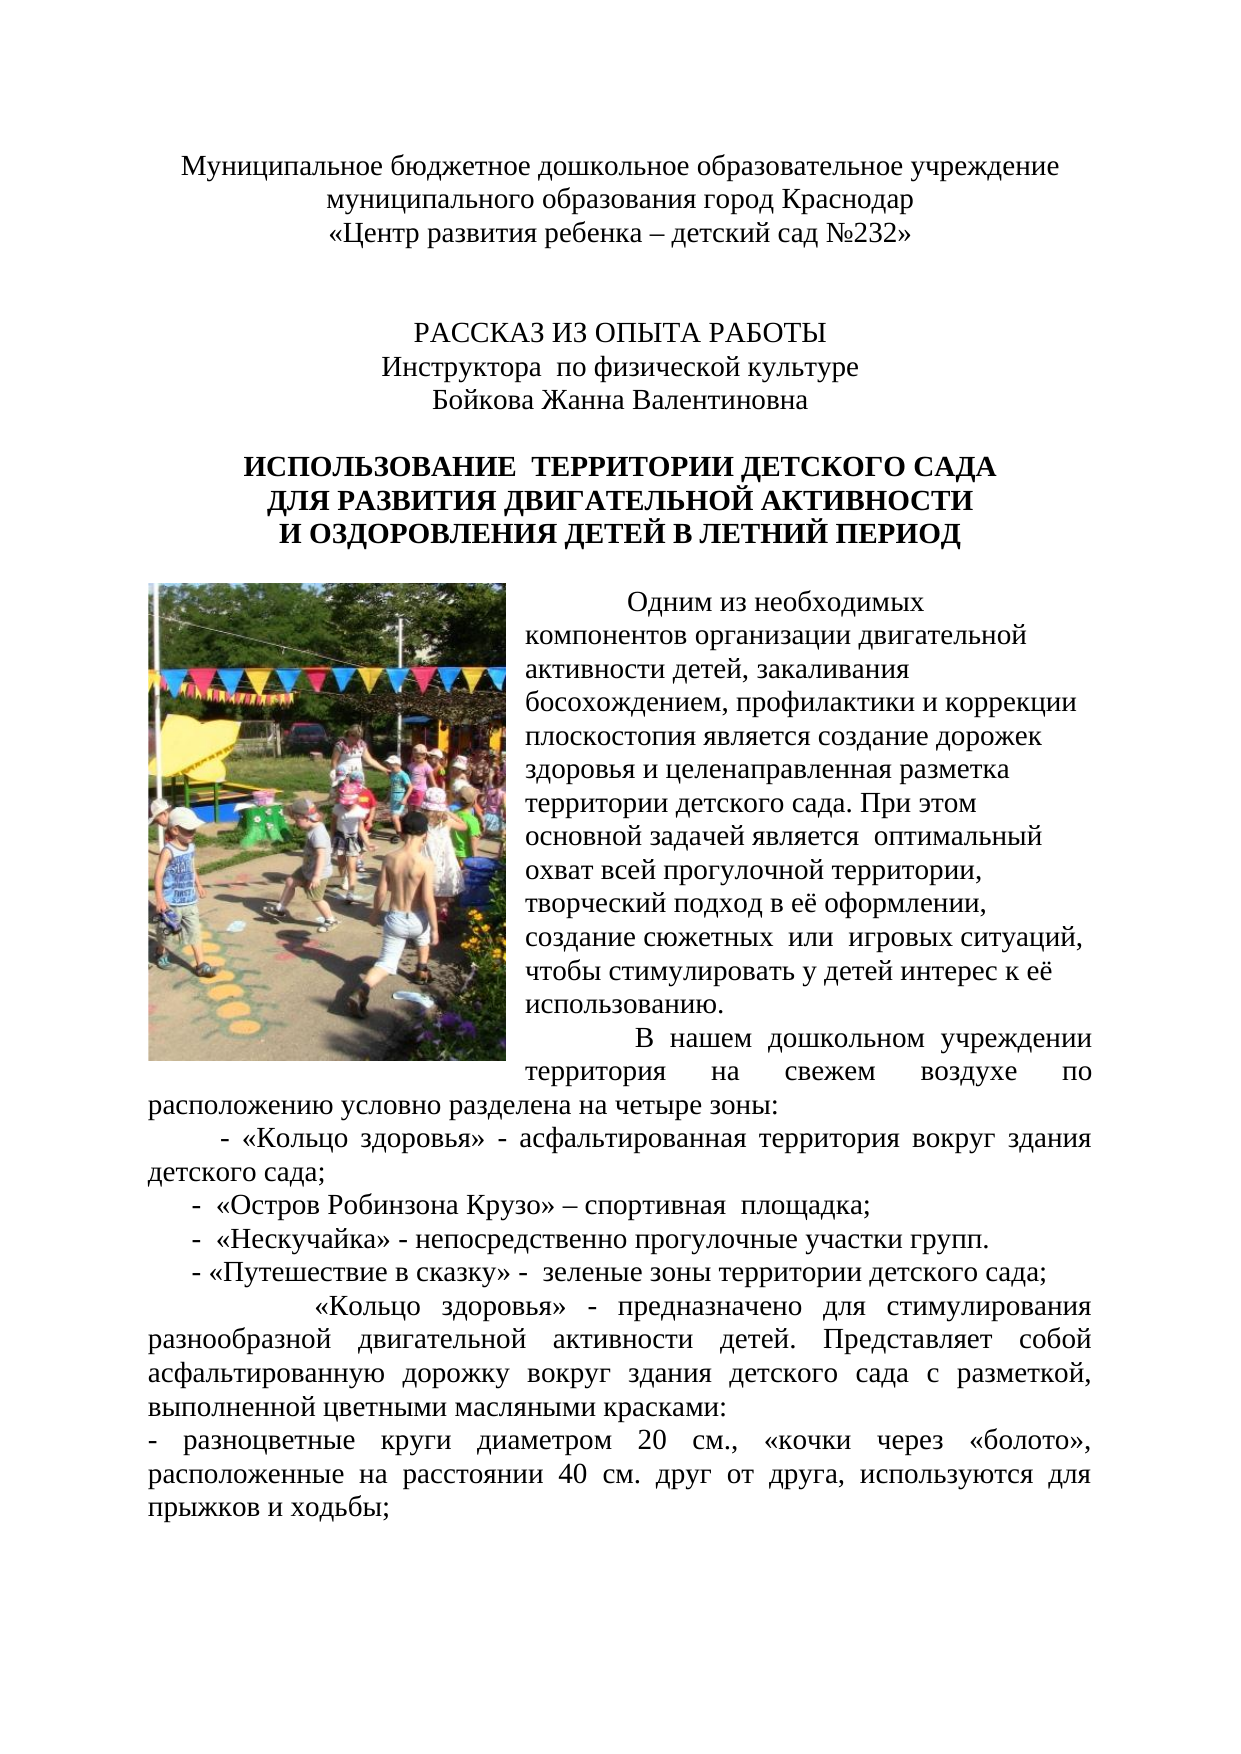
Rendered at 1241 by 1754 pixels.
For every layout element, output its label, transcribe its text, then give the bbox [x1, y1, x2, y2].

text - «Остров Робинзона Крузо» – спортивная площадка; [148, 1187, 1092, 1221]
text РАССКАЗ ИЗ ОПЫТА РАБОТЫ [148, 315, 1092, 349]
text ИСПОЛЬЗОВАНИЕ ТЕРРИТОРИИ ДЕТСКОГО САДА [148, 449, 1092, 483]
text Одним из необходимых компонентов организации двигательной активности детей, закаливания босохождением, профилактики и коррекции плоскостопия является создание дорожек здоровья и целенаправленная разметка территории детского сада. При этом основной задачей является оптимальный охват всей прогулочной территории, творческий подход в её оформлении, создание сюжетных или игровых ситуаций, чтобы стимулировать у детей интерес к её использованию. [506, 584, 1092, 1020]
text ДЛЯ РАЗВИТИЯ ДВИГАТЕЛЬНОЙ АКТИВНОСТИ [148, 483, 1092, 517]
text «Кольцо здоровья» - предназначено для стимулирования разнообразной двигательной активности детей. Представляет собой асфальтированную дорожку вокруг здания детского сада с разметкой, выполненной цветными масляными красками: [148, 1288, 1092, 1422]
text - разноцветные круги диаметром 20 см., «кочки через «болото», расположенные на расстоянии 40 см. друг от друга, используются для прыжков и ходьбы; [148, 1422, 1092, 1523]
text Бойкова Жанна Валентиновна [148, 382, 1092, 416]
text - «Кольцо здоровья» - асфальтированная территория вокруг здания детского сада; [148, 1120, 1092, 1187]
text В нашем дошкольном учреждении территория на свежем воздухе по расположению условно разделена на четыре зоны: [148, 1020, 1092, 1120]
text И ОЗДОРОВЛЕНИЯ ДЕТЕЙ В ЛЕТНИЙ ПЕРИОД [148, 517, 1092, 550]
text Муниципальное бюджетное дошкольное образовательное учреждение муниципального образования город Краснодар [148, 148, 1092, 215]
text Инструктора по физической культуре [148, 349, 1092, 382]
text - «Нескучайка» - непосредственно прогулочные участки групп. [148, 1221, 1092, 1254]
picture [148, 583, 506, 1061]
text - «Путешествие в сказку» - зеленые зоны территории детского сада; [148, 1254, 1092, 1288]
text «Центр развития ребенка – детский сад №232» [148, 215, 1092, 248]
